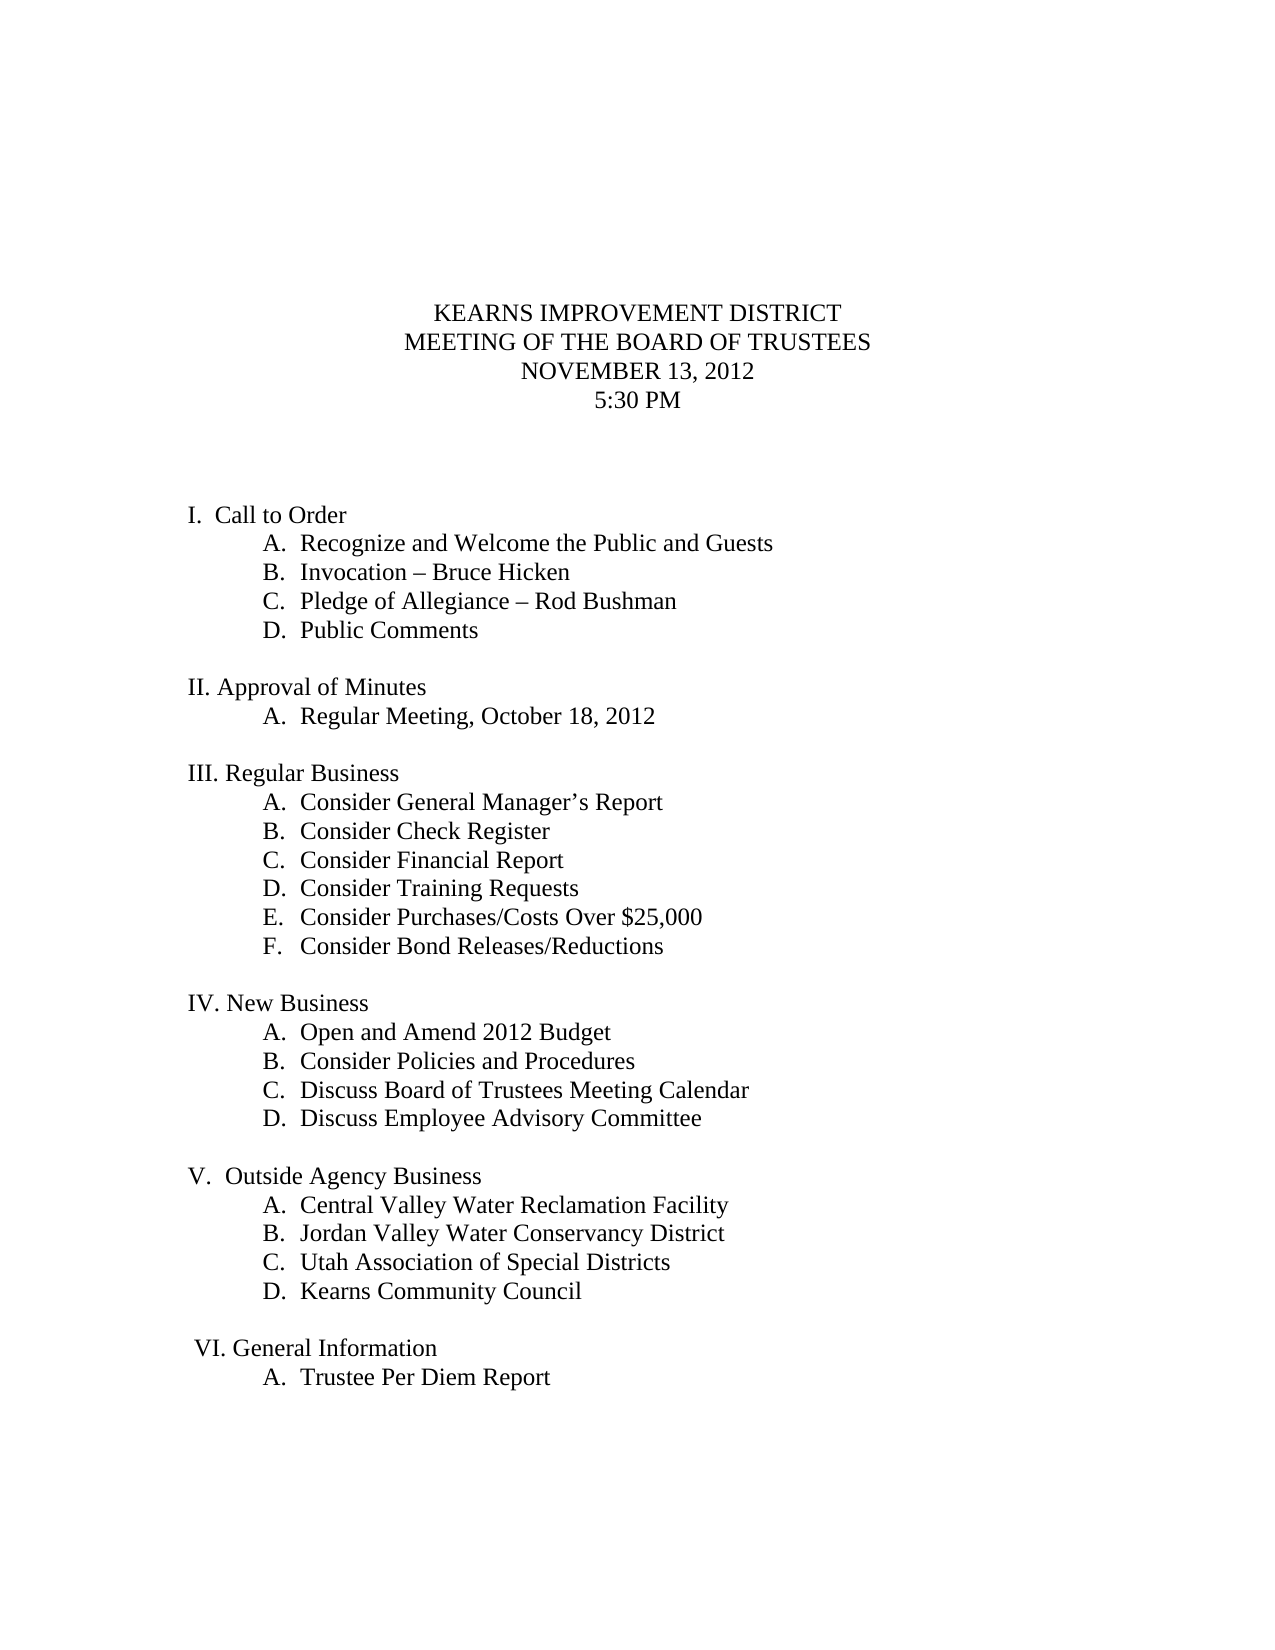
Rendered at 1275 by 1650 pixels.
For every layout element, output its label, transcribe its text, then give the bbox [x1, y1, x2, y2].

list Trustee Per Diem Report [262, 1362, 1087, 1391]
text 5:30 PM [187, 385, 1087, 413]
list Discuss Board of Trustees Meeting Calendar [262, 1075, 1087, 1103]
text . Regular Business [187, 758, 1087, 787]
list Pledge of Allegiance – Rod Bushman [262, 586, 1087, 615]
list Open and Amend 2012 Budget [262, 1017, 1087, 1046]
list Consider General Manager’s Report [262, 787, 1087, 816]
list Consider Financial Report [262, 845, 1087, 873]
list Recognize and Welcome the Public and Guests [262, 528, 1087, 557]
list Public Comments [262, 615, 1087, 643]
text I. Call to Order [187, 500, 1087, 528]
list Regular Meeting, October 18, 2012 [262, 701, 1087, 730]
list Association of Special Districts [262, 1247, 1087, 1276]
list Consider Purchases/Costs Over $25,000 [262, 902, 1087, 931]
list Consider Check Register [262, 816, 1087, 845]
list Outside Agency Business [187, 1161, 1087, 1190]
list Jordan Valley Water Conservancy District [262, 1218, 1087, 1247]
list Community Council [262, 1276, 1087, 1305]
list Water Reclamation Facility [262, 1190, 1087, 1218]
text II. Approval of Minutes [187, 672, 1087, 701]
list Consider Bond Releases/Reductions [262, 931, 1087, 960]
text NOVEMBER 13, 2012 [187, 356, 1087, 385]
list Invocation – Bruce Hicken [262, 557, 1087, 586]
list Discuss Employee Advisory Committee [262, 1103, 1087, 1132]
text VI. General Information [187, 1333, 1087, 1362]
text MEETING OF THE BOARD OF TRUSTEES [187, 327, 1087, 356]
text KEARNS IMPROVEMENT DISTRICT [187, 298, 1087, 327]
text IV. New Business [187, 988, 1087, 1017]
list Consider Policies and Procedures [262, 1046, 1087, 1075]
list Consider Training Requests [262, 873, 1087, 902]
